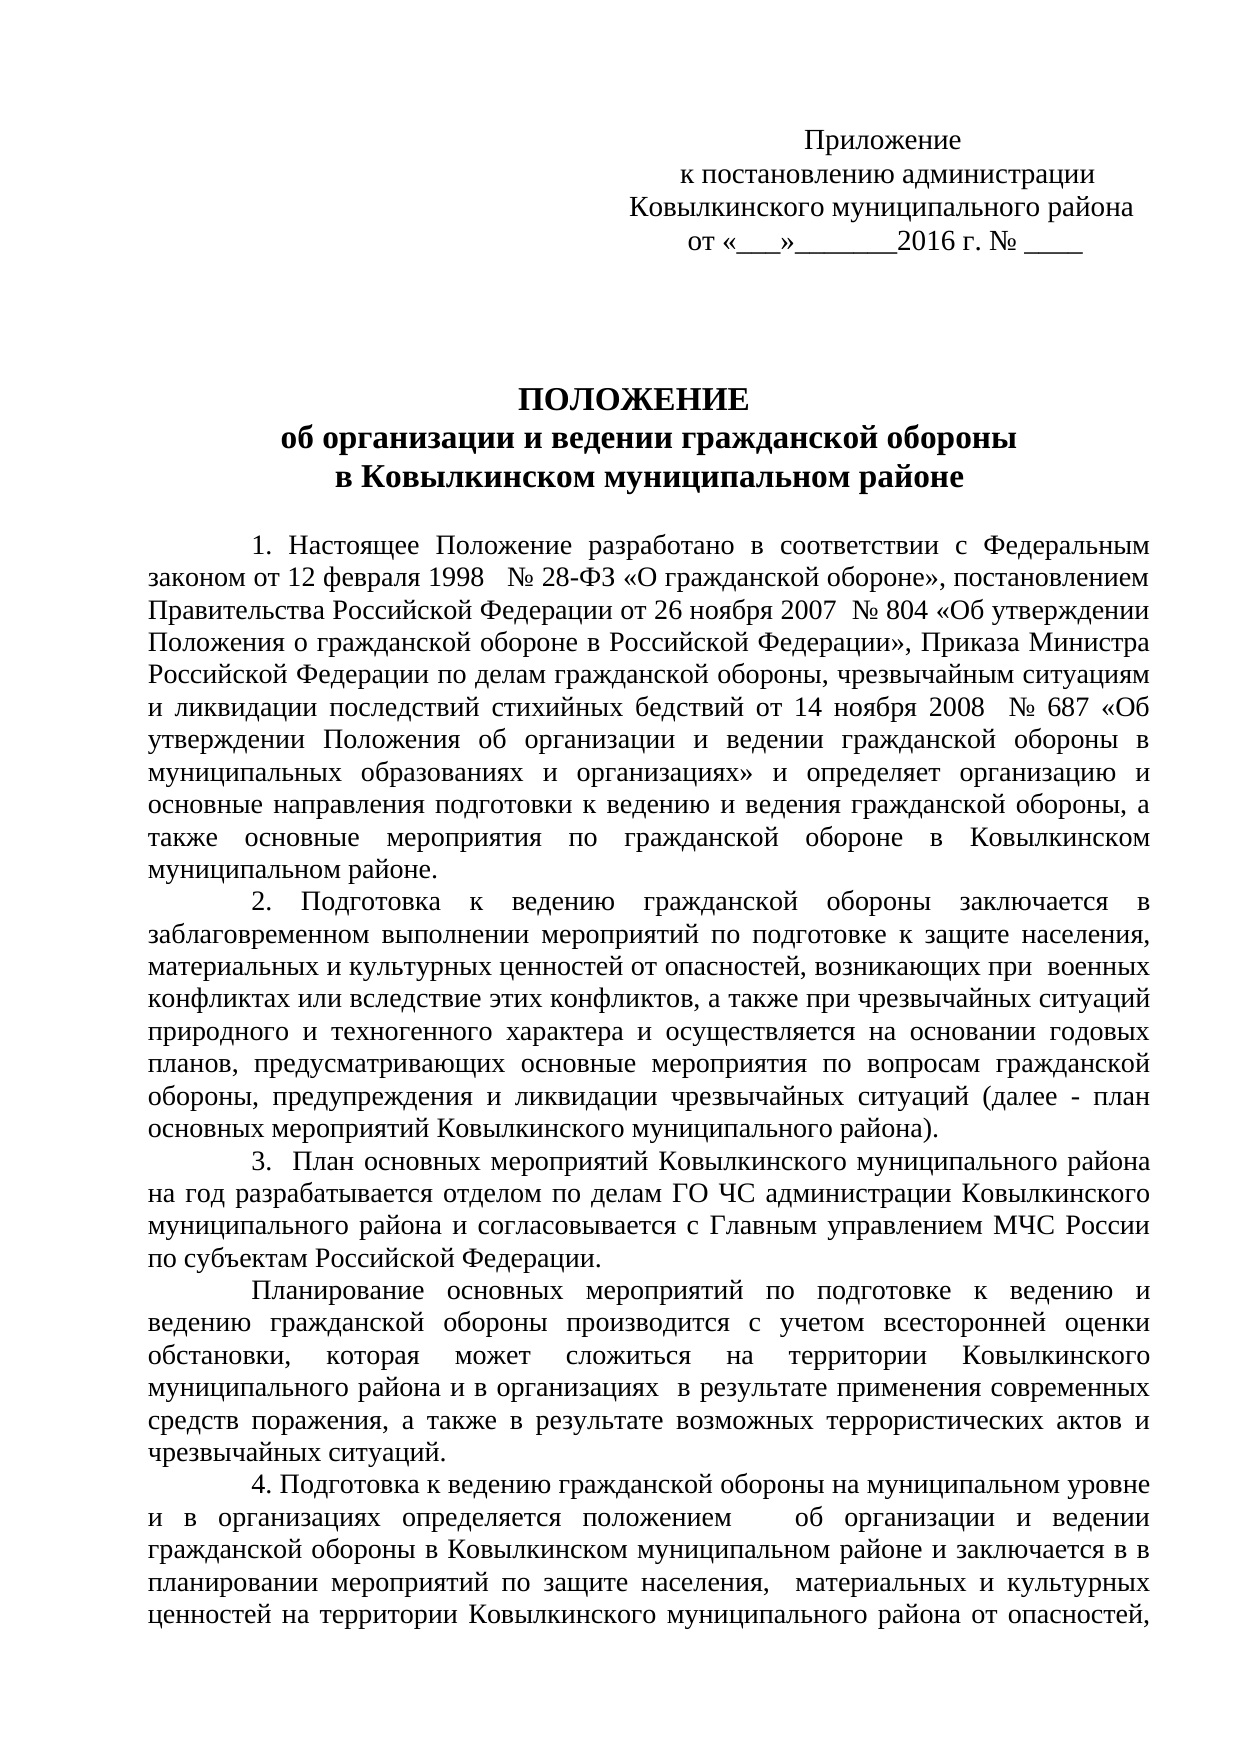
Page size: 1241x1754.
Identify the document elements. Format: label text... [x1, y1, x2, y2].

text 2. Подготовка к ведению гражданской обороны заключается в заблаговременном выполнении мероприятий по подготовке к защите населения, материальных и культурных ценностей от опасностей, возникающих при военных конфликтах или вследствие этих конфликтов, а также при чрезвычайных ситуаций природного и техногенного характера и осуществляется на основании годовых планов, предусматривающих основные мероприятия по вопросам гражданской обороны, предупреждения и ликвидации чрезвычайных ситуаций (далее - план основных мероприятий Ковылкинского муниципального района). [148, 884, 1152, 1143]
text 3. План основных мероприятий Ковылкинского муниципального района на год разрабатывается отделом по делам ГО ЧС администрации Ковылкинского муниципального района и согласовывается с Главным управлением МЧС России по субъектам Российской Федерации. [148, 1143, 1152, 1273]
text в Ковылкинском муниципальном районе [148, 456, 1152, 494]
text об организации и ведении гражданской обороны [148, 418, 1152, 456]
text 1. Настоящее Положение разработано в соответствии с Федеральным законом от 12 февраля 1998 № 28-ФЗ «О гражданской обороне», постановлением Правительства Российской Федерации от 26 ноября 2007 № 804 «Об утверждении Положения о гражданской обороне в Российской Федерации», Приказа Министра Российской Федерации по делам гражданской обороны, чрезвычайным ситуациям и ликвидации последствий стихийных бедствий от 14 ноября 2008 № 687 «Об утверждении Положения об организации и ведении гражданской обороны в муниципальных образованиях и организациях» и определяет организацию и основные направления подготовки к ведению и ведения гражданской обороны, а также основные мероприятия по гражданской обороне в Ковылкинском муниципальном районе. [148, 528, 1152, 884]
text Ковылкинского муниципального района [148, 189, 1152, 223]
text Планирование основных мероприятий по подготовке к ведению и ведению гражданской обороны производится с учетом всесторонней оценки обстановки, которая может сложиться на территории Ковылкинского муниципального района и в организациях в результате применения современных средств поражения, а также в результате возможных террористических актов и чрезвычайных ситуаций. [148, 1273, 1152, 1467]
text Приложение [148, 122, 1152, 156]
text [148, 1467, 1152, 1629]
text к постановлению администрации [148, 156, 1152, 189]
text от «___»_______2016 г. № ____ [148, 223, 1152, 256]
text ПОЛОЖЕНИЕ [148, 379, 1152, 418]
